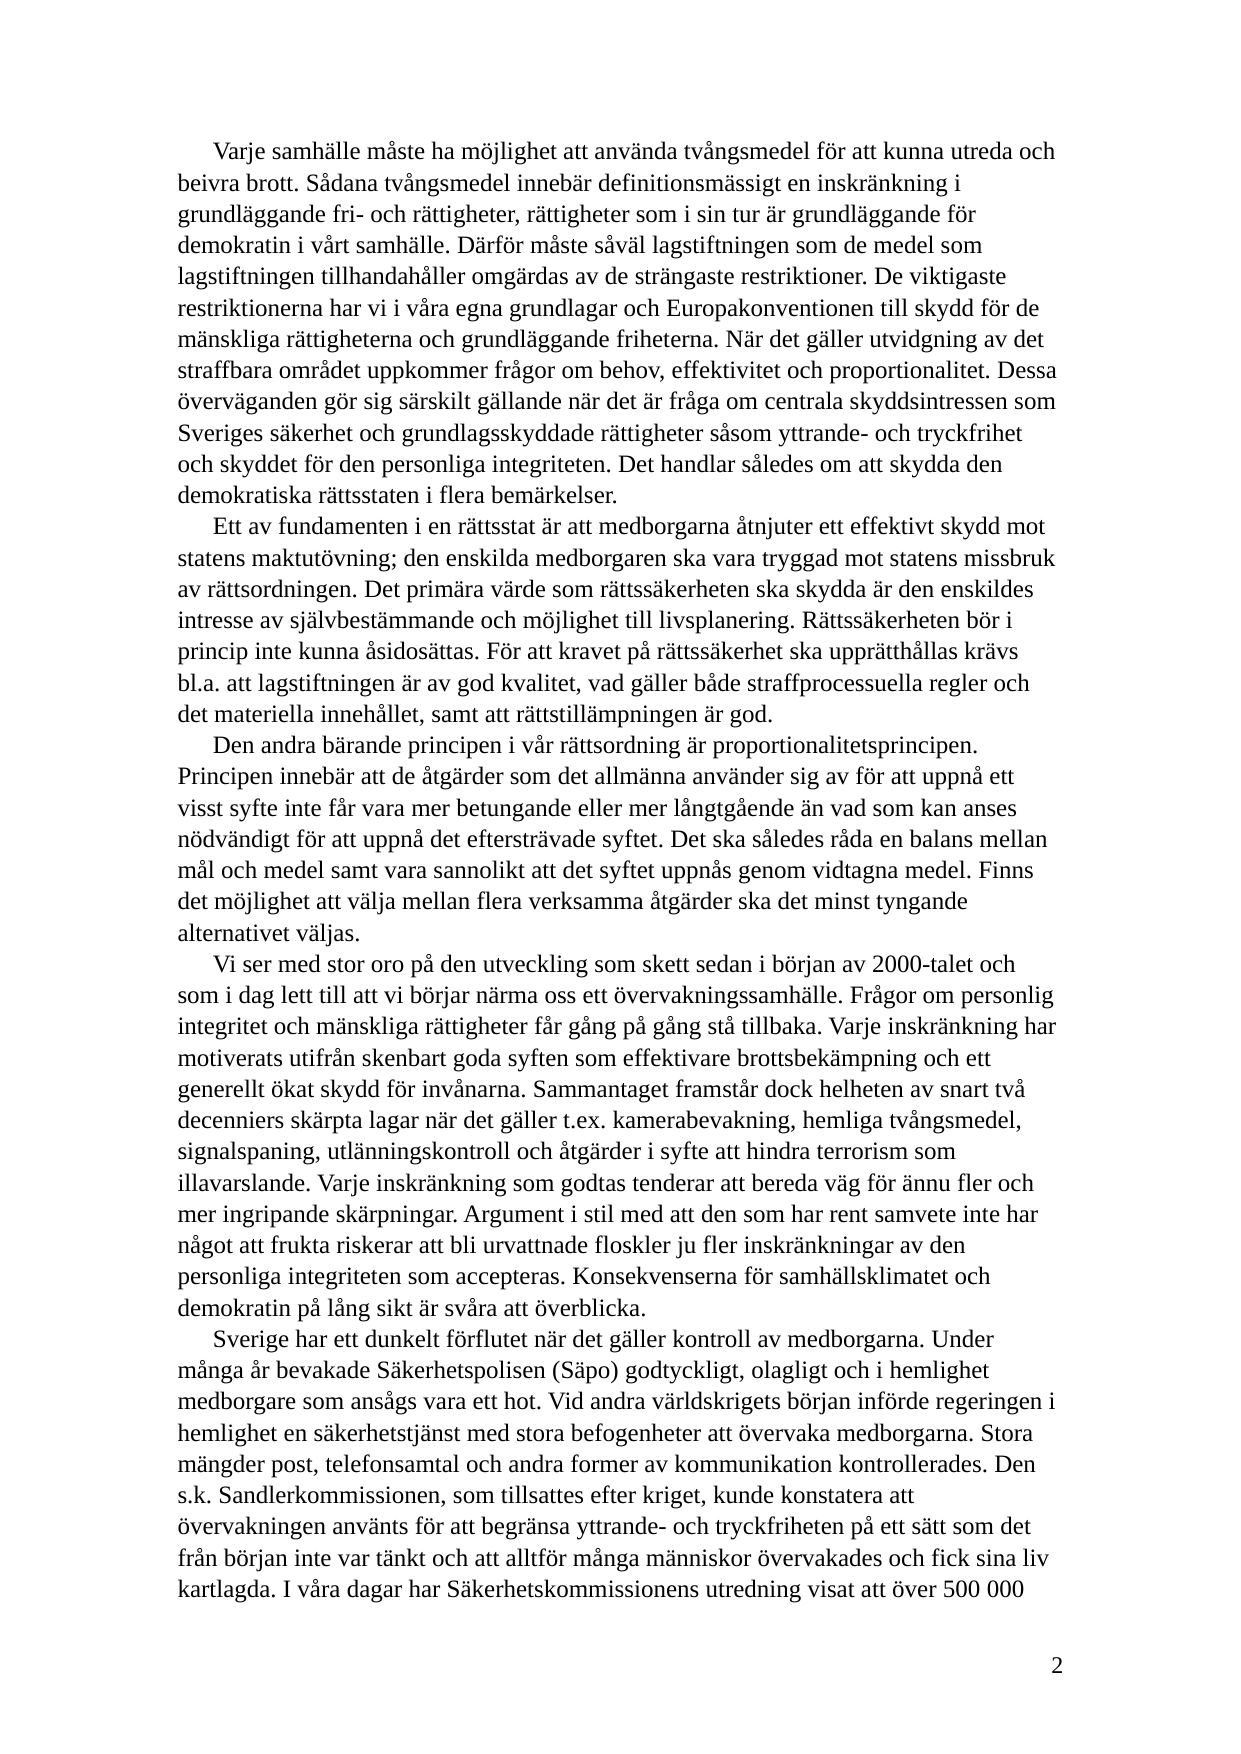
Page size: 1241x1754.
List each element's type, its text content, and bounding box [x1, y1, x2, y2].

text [177, 1321, 1063, 1603]
text Den andra bärande principen i vår rättsordning är proportionalitetsprincipen. Principen innebär att de åtgärder som det allmänna använder sig av för att uppnå ett visst syfte inte får vara mer betungande eller mer långtgående än vad som kan anses nödvändigt för att uppnå det eftersträvade syftet. Det ska således råda en balans mellan mål och medel samt vara sannolikt att det syftet uppnås genom vidtagna medel. Finns det möjlighet att välja mellan flera verksamma åtgärder ska det minst tyngande alternativet väljas. [177, 728, 1063, 946]
text Ett av fundamenten i en rättsstat är att medborgarna åtnjuter ett effektivt skydd mot statens maktutövning; den enskilda medborgaren ska vara tryggad mot statens missbruk av rättsordningen. Det primära värde som rättssäkerheten ska skydda är den enskildes intresse av självbestämmande och möjlighet till livsplanering. Rättssäkerheten bör i princip inte kunna åsidosättas. För att kravet på rättssäkerhet ska upprätthållas krävs bl.a. att lagstiftningen är av god kvalitet, vad gäller både straffprocessuella regler och det materiella innehållet, samt att rättstillämpningen är god. [177, 509, 1063, 728]
text Varje samhälle måste ha möjlighet att använda tvångsmedel för att kunna utreda och beivra brott. Sådana tvångsmedel innebär definitionsmässigt en inskränkning i grundläggande fri- och rättigheter, rättigheter som i sin tur är grundläggande för demokratin i vårt samhälle. Därför måste såväl lagstiftningen som de medel som lagstiftningen tillhandahåller omgärdas av de strängaste restriktioner. De viktigaste restriktionerna har vi i våra egna grundlagar och Europakonventionen till skydd för de mänskliga rättigheterna och grundläggande friheterna. När det gäller utvidgning av det straffbara området uppkommer frågor om behov, effektivitet och proportionalitet. Dessa överväganden gör sig särskilt gällande när det är fråga om centrala skyddsintressen som Sveriges säkerhet och grundlagsskyddade rättigheter såsom yttrande- och tryckfrihet och skyddet för den personliga integriteten. Det handlar således om att skydda den demokratiska rättsstaten i flera bemärkelser. [177, 134, 1063, 509]
text Vi ser med stor oro på den utveckling som skett sedan i början av 2000-talet och som i dag lett till att vi börjar närma oss ett övervakningssamhälle. Frågor om personlig integritet och mänskliga rättigheter får gång på gång stå tillbaka. Varje inskränkning har motiverats utifrån skenbart goda syften som effektivare brottsbekämpning och ett generellt ökat skydd för invånarna. Sammantaget framstår dock helheten av snart två decenniers skärpta lagar när det gäller t.ex. kamerabevakning, hemliga tvångsmedel, signalspaning, utlänningskontroll och åtgärder i syfte att hindra terrorism som illavarslande. Varje inskränkning som godtas tenderar att bereda väg för ännu fler och mer ingripande skärpningar. Argument i stil med att den som har rent samvete inte har något att frukta riskerar att bli urvattnade floskler ju fler inskränkningar av den personliga integriteten som accepteras. Konsekvenserna för samhällsklimatet och demokratin på lång sikt är svåra att överblicka. [177, 946, 1063, 1321]
